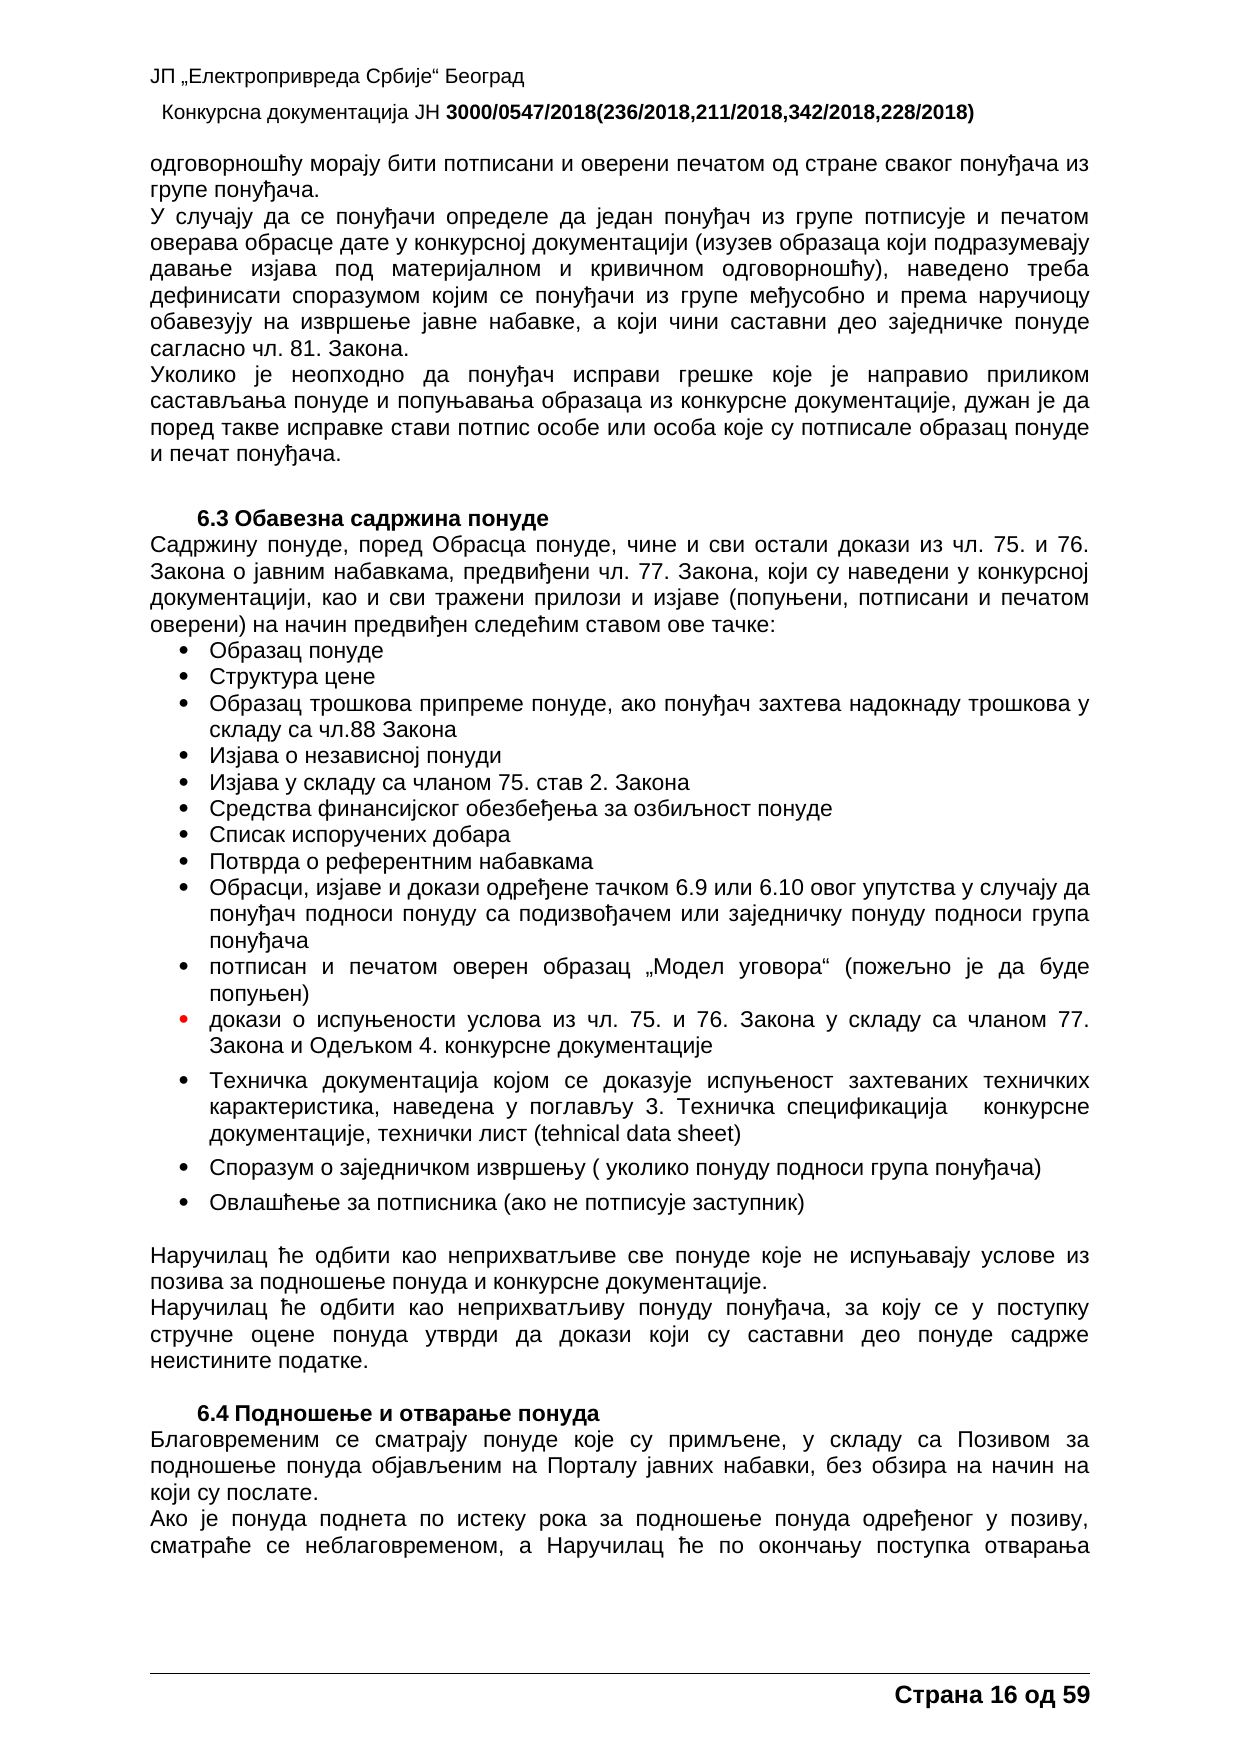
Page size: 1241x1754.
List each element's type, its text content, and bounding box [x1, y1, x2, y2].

text Потврда о референтним набавкама [179, 848, 1090, 874]
text Овлашћење за потписника (ако не потписује заступник) [179, 1189, 1090, 1215]
text Уколико је неопходно да понуђач исправи грешке које је направио приликом састављања понуде и попуњавања образаца из конкурсне документације, дужан је да поред такве исправке стави потпис особе или особа које су потписале образац понуде и печат понуђача. [150, 361, 1090, 466]
text Наручилац ће одбити као неприхватљиву понуду понуђача, за коју се у поступку стручне оцене понуда утврди да докази који су саставни део понуде садрже неистините податке. [150, 1294, 1090, 1373]
text Наручилац ће одбити као неприхватљиве све понуде које не испуњавају услове из позива за подношење понуда и конкурсне документације. [150, 1242, 1090, 1294]
text Образац трошкова припреме понуде, ако понуђач захтева надокнаду трошкова у складу са чл.88 Закона [179, 689, 1090, 742]
text докази о испуњености услова из чл. 75. и 76. Закона у складу са чланом 77. Закона и Одељком 4. конкурсне документације [179, 1006, 1090, 1058]
text Благовременим се сматрају понуде које су примљене, у складу са Позивом за подношење понуда објављеним на Порталу јавних набавки, без обзира на начин на који су послате. [150, 1426, 1090, 1505]
list Подношење и отварање понуда [197, 1400, 1090, 1426]
text У случају да се понуђачи определе да један понуђач из групе потписује и печатом оверава обрасце дате у конкурсној документацији (изузев образаца који подразумевају давање изјава под материјалном и кривичном одговорношћу), наведено треба дефинисати споразумом којим се понуђачи из групе међусобно и према наручиоцу обавезују на извршење јавне набавке, а који чини саставни део заједничке понуде сагласно чл. 81. Закона. [150, 203, 1090, 361]
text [150, 1505, 1090, 1558]
text Изјава у складу са чланом 75. став 2. Закона [179, 769, 1090, 795]
text Техничка документација којом се доказује испуњеност захтеваних техничких карактеристика, наведена у поглављу 3. Техничка спецификација конкурсне документације, технички лист (tehnical data sheet) [179, 1067, 1090, 1146]
text Изјава о независној понуди [179, 742, 1090, 769]
text Садржину понуде, поред Обрасца понуде, чине и сви остали докази из чл. 75. и 76. Закона о јавним набавкама, предвиђени чл. 77. Закона, који су наведени у конкурсној документацији, као и сви тражени прилози и изјаве (попуњени, потписани и печатом оверени) на начин предвиђен следећим ставом ове тачке: [150, 531, 1090, 637]
text Списак испоручених добара [179, 821, 1090, 848]
text Образац понуде [179, 637, 1090, 663]
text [150, 150, 1090, 203]
text Обрасци, изјаве и докази одређене тачком 6.9 или 6.10 овог упутства у случају да понуђач подноси понуду са подизвођачем или заједничку понуду подноси група понуђача [179, 874, 1090, 953]
list Обавезна садржина понуде [197, 505, 1090, 531]
text Средства финансијског обезбеђења за озбиљност понуде [179, 795, 1090, 821]
text Споразум о заједничком извршењу ( уколико понуду подноси група понуђача) [179, 1154, 1090, 1181]
text Структура цене [179, 663, 1090, 689]
text потписан и печатом оверен образац „Модел уговора“ (пожељно је да буде попуњен) [179, 953, 1090, 1006]
